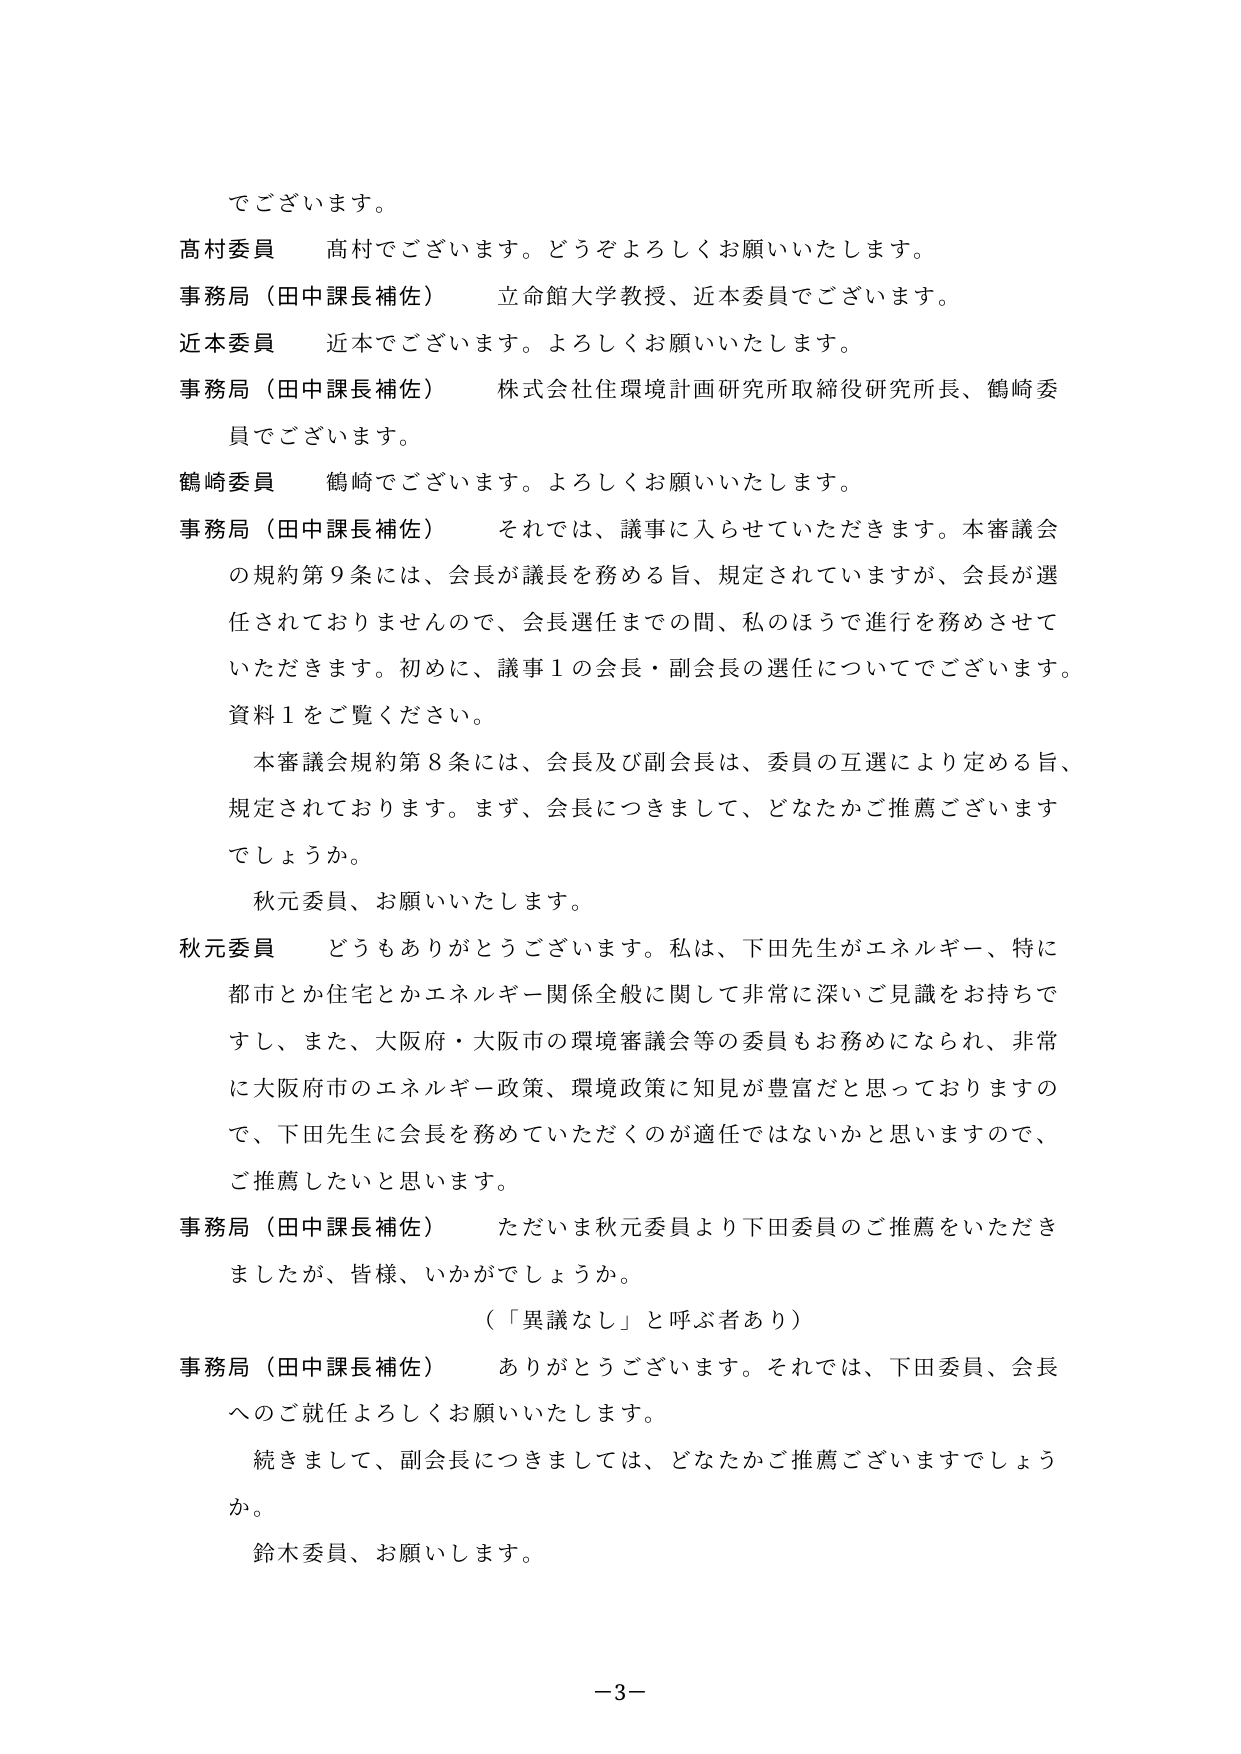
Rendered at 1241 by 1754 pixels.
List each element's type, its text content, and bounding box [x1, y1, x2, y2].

text 事務局（田中課長補佐） それでは、議事に入らせていただきます。本審議会の規約第９条には、会長が議長を務める旨、規定されていますが、会長が選任されておりませんので、会長選任までの間、私のほうで進行を務めさせていただきます。初めに、議事１の会長・副会長の選任についてでございます。資料１をご覧ください。 [179, 504, 1061, 737]
text 事務局（田中課長補佐） ただいま秋元委員より下田委員のご推薦をいただきましたが、皆様、いかがでしょうか。 [179, 1203, 1061, 1296]
text 秋元委員 どうもありがとうございます。私は、下田先生がエネルギー、特に都市とか住宅とかエネルギー関係全般に関して非常に深いご見識をお持ちですし、また、大阪府・大阪市の環境審議会等の委員もお務めになられ、非常に大阪府市のエネルギー政策、環境政策に知見が豊富だと思っておりますので、下田先生に会長を務めていただくのが適任ではないかと思いますので、ご推薦したいと思います。 [179, 923, 1061, 1203]
text 鶴崎委員 鶴崎でございます。よろしくお願いいたします。 [179, 458, 1061, 504]
text 続きまして、副会長につきましては、どなたかご推薦ございますでしょうか。 [204, 1436, 1061, 1529]
text 髙村委員 髙村でございます。どうぞよろしくお願いいたします。 [179, 225, 1061, 272]
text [179, 178, 1061, 225]
text 秋元委員、お願いいたします。 [204, 877, 1061, 923]
text 鈴木委員、お願いします。 [204, 1529, 1061, 1575]
text 近本委員 近本でございます。よろしくお願いいたします。 [179, 318, 1061, 365]
text 本審議会規約第８条には、会長及び副会長は、委員の互選により定める旨、規定されております。まず、会長につきまして、どなたかご推薦ございますでしょうか。 [204, 737, 1061, 877]
text 事務局（田中課長補佐） 株式会社住環境計画研究所取締役研究所長、鶴崎委員でございます。 [179, 365, 1061, 458]
text （「異議なし」と呼ぶ者あり） [204, 1296, 1061, 1343]
text 事務局（田中課長補佐） 立命館大学教授、近本委員でございます。 [179, 272, 1061, 318]
text 事務局（田中課長補佐） ありがとうございます。それでは、下田委員、会長へのご就任よろしくお願いいたします。 [179, 1343, 1061, 1436]
